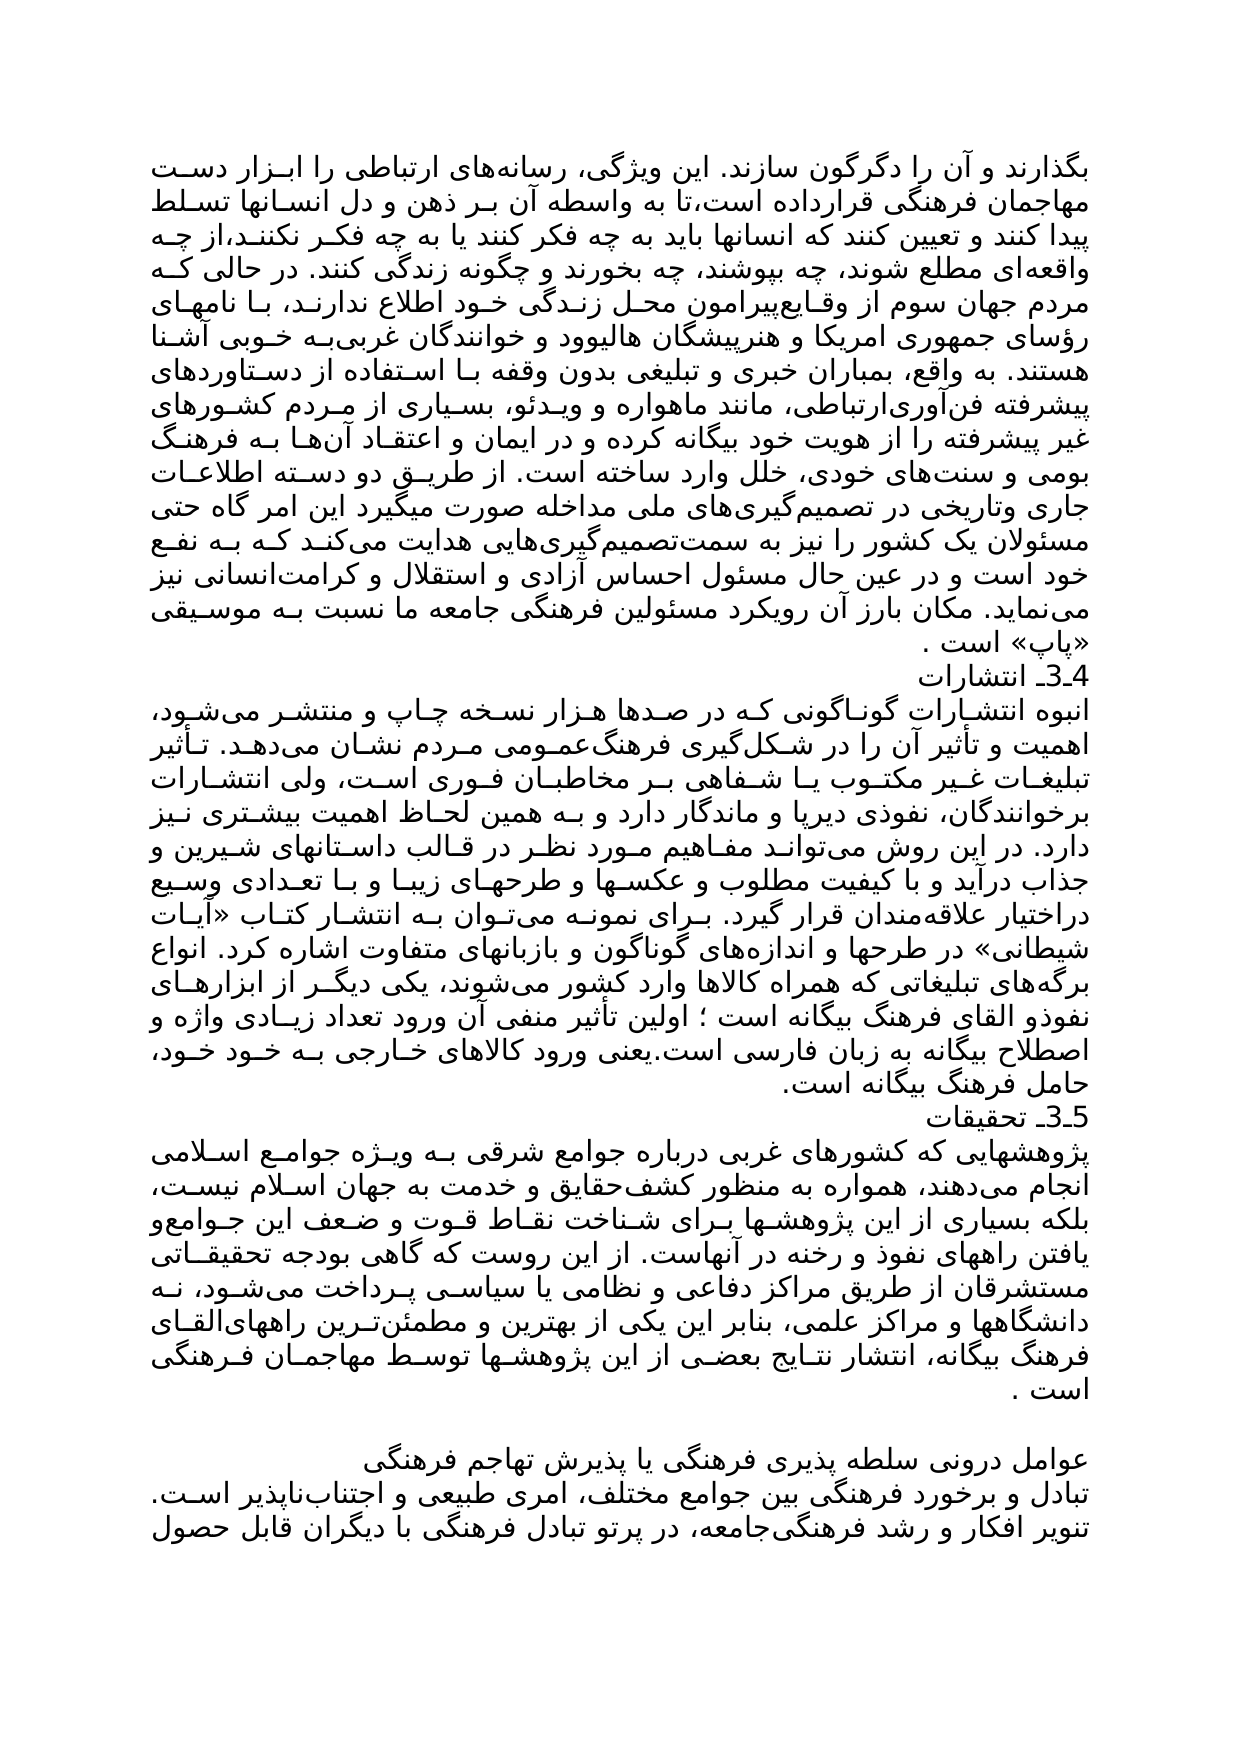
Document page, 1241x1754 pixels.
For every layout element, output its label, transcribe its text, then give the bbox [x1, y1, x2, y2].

text 5ـ3ـ تحقیقات [150, 1101, 1090, 1135]
text ‌عوامل درونی سلطه پذیری فرهنگی یا پذیرش تهاجم فرهنگی [150, 1442, 1090, 1476]
text 4ـ3ـ انتشارات [150, 659, 1090, 693]
text ‌پژوهشهایی که کشورهای غربی درباره جوامع شرقی به ویژه جوامع اسلامی انجام می‌دهند، همواره به منظور کشف‌حقایق و خدمت به جهان اسلام نیست، بلکه بسیاری از این پژوهشها برای شناخت نقاط قوت و ضعف این جوامع‌و یافتن راههای نفوذ و رخنه در آنهاست. از این روست که گاهی بودجه تحقیقاتی مستشرقان از طریق مراکز دفاعی و‌ نظامی یا سیاسی پرداخت می‌شود، نه دانشگاهها و مراکز علمی، بنابر این یکی از بهترین و مطمئن‌ترین راههای‌القای فرهنگ بیگانه، انتشار نتایج بعضی از این پژوهشها توسط مهاجمان فرهنگی است . [150, 1135, 1090, 1406]
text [150, 1476, 1090, 1544]
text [150, 150, 1090, 659]
text ‌انبوه انتشارات گوناگونی که در صدها هزار نسخه چاپ و منتشر می‌شود، اهمیت و تأثیر آن را در شکل‌گیری فرهنگ‌عمومی مردم نشان می‌دهد. تأثیر تبلیغات غیر مکتوب یا شفاهی بر مخاطبان فوری است، ولی انتشارات بر‌خوانندگان، نفوذی دیرپا و ماندگار دارد و به همین لحاظ اهمیت بیشتری نیز دارد. در این روش می‌تواند مفاهیم مورد ‌نظر در قالب داستانهای شیرین و جذاب درآید و با کیفیت مطلوب و عکسها و طرحهای زیبا و با تعدادی وسیع در‌اختیار علاقه‌مندان قرار گیرد. برای نمونه می‌توان به انتشار کتاب «‌آیات شیطانی» در طرحها و اندازه‌های گوناگون و با‌زبانهای متفاوت اشاره کرد. انواع برگه‌های تبلیغاتی که همراه کالاها وارد کشور می‌شوند، یکی دیگر از ابزارهای نفوذ‌و القای فرهنگ بیگانه است ؛ اولین تأثیر منفی آن ورود تعداد زیادی واژه و اصطلاح بیگانه به زبان فارسی است.‌یعنی ورود کالاهای خارجی به خود خود، حامل فرهنگ بیگانه است. [150, 693, 1090, 1101]
